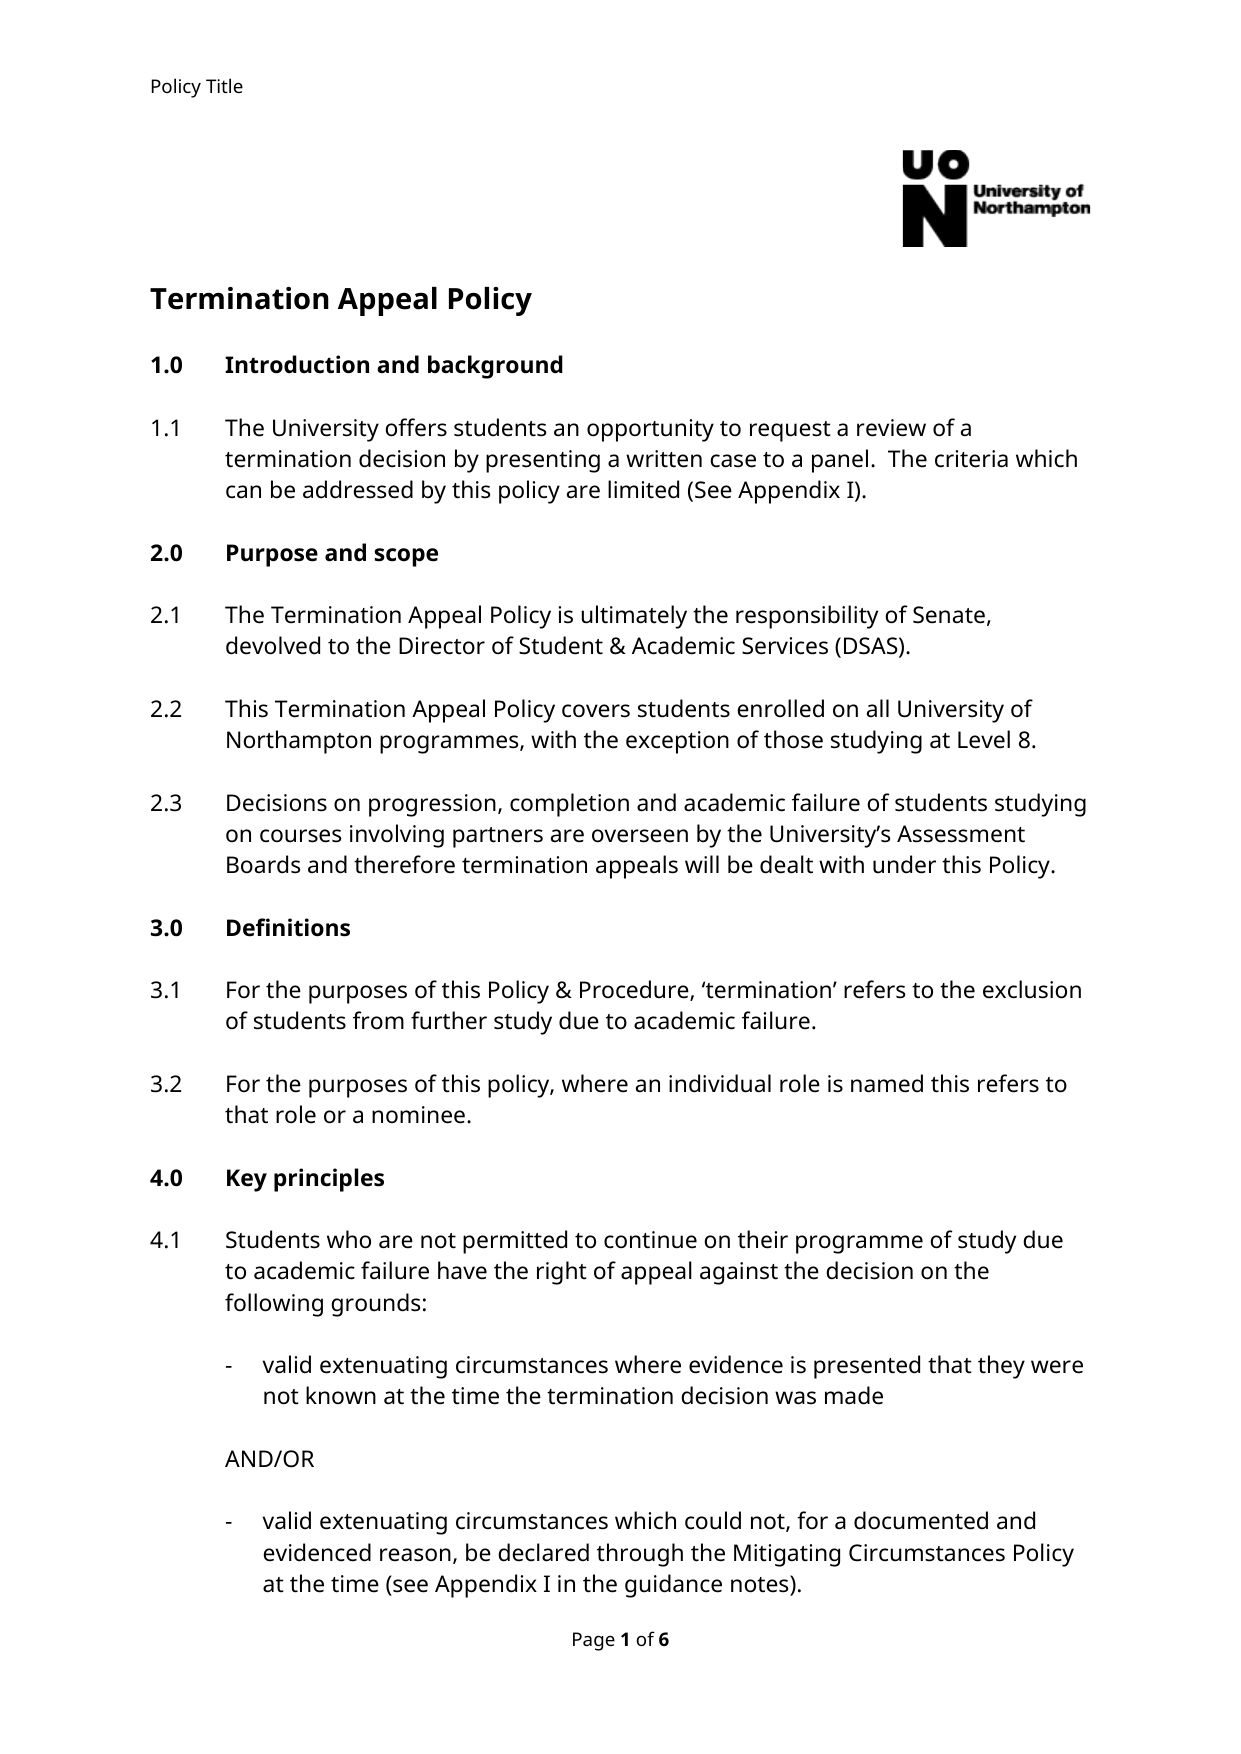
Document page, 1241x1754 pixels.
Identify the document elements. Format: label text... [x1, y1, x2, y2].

text 1.0 Introduction and background [150, 349, 1090, 380]
text 2.2 This Termination Appeal Policy covers students enrolled on all University of Northampton programmes, with the exception of those studying at Level 8. [150, 693, 1090, 755]
picture [902, 150, 1091, 247]
text 3.0 Definitions [150, 912, 1090, 943]
text 1.1 The University offers students an opportunity to request a review of a termination decision by presenting a written case to a panel. The criteria which can be addressed by this policy are limited (See Appendix I). [150, 412, 1090, 505]
text 4.0 Key principles [150, 1162, 1090, 1193]
list valid extenuating circumstances which could not, for a documented and evidenced reason, be declared through the Mitigating Circumstances Policy at the time (see Appendix I in the guidance notes). [225, 1505, 1090, 1599]
text Termination Appeal Policy [150, 278, 1090, 318]
list valid extenuating circumstances where evidence is presented that they were not known at the time the termination decision was made [225, 1349, 1090, 1412]
text AND/OR [225, 1443, 1090, 1474]
text 2.0 Purpose and scope [150, 537, 1090, 568]
text 2.1 The Termination Appeal Policy is ultimately the responsibility of Senate, devolved to the Director of Student & Academic Services (DSAS). [150, 599, 1090, 662]
text 3.2 For the purposes of this policy, where an individual role is named this refers to that role or a nominee. [150, 1068, 1090, 1130]
text 3.1 For the purposes of this Policy & Procedure, ‘termination’ refers to the exclusion of students from further study due to academic failure. [150, 974, 1090, 1037]
text 4.1 Students who are not permitted to continue on their programme of study due to academic failure have the right of appeal against the decision on the following grounds: [150, 1224, 1090, 1318]
text 2.3 Decisions on progression, completion and academic failure of students studying on courses involving partners are overseen by the University’s Assessment Boards and therefore termination appeals will be dealt with under this Policy. [150, 787, 1090, 880]
